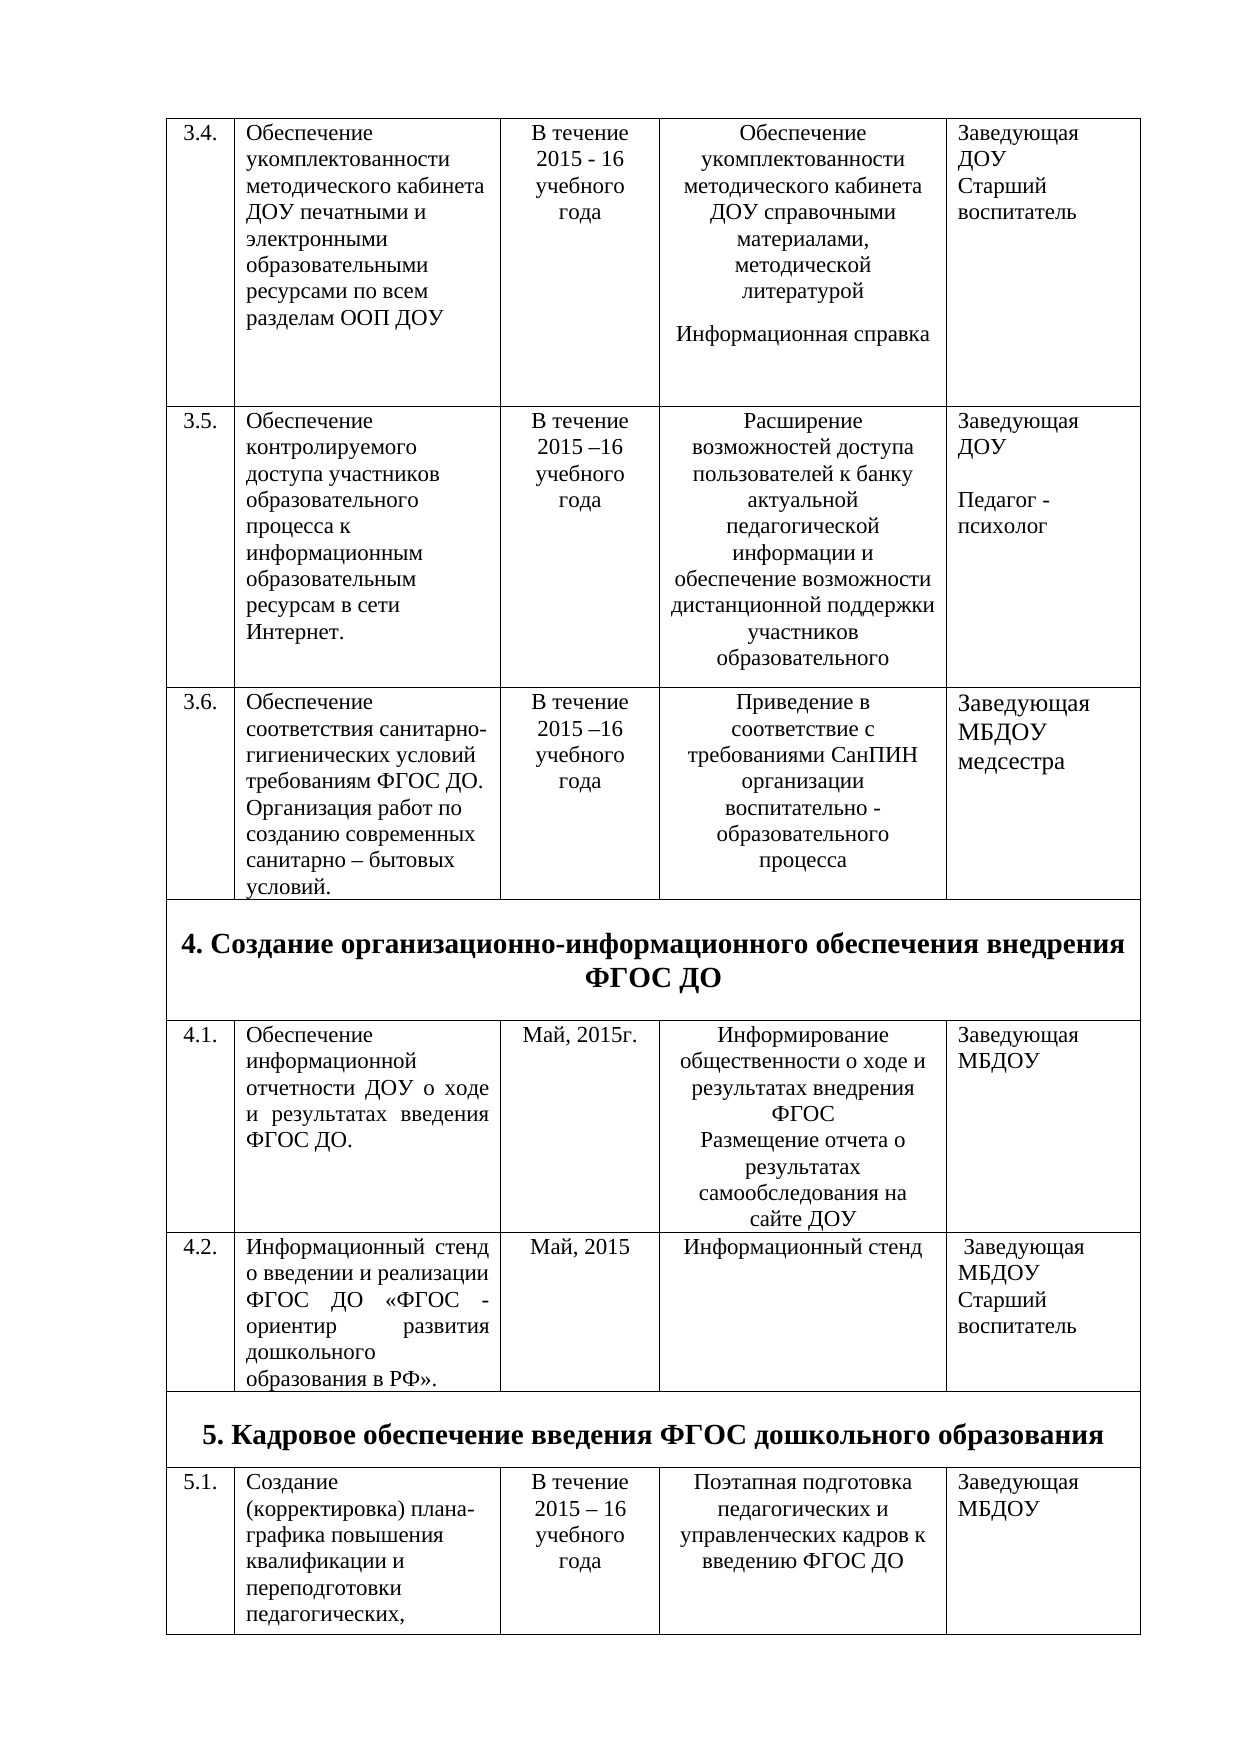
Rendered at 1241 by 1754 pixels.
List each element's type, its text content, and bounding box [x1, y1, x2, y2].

table_cell 3.6. [167, 688, 234, 899]
table_cell 4. Создание организационно-информационного обеспечения внедрения ФГОС ДО [167, 900, 1140, 1020]
table_cell Обеспечение соответствия санитарно-гигиенических условий требованиям ФГОС ДО. Организация работ по созданию современных санитарно – бытовых условий. [235, 688, 500, 899]
table_cell 3.4. [167, 119, 234, 406]
table_cell Заведующая МБДОУ [947, 1021, 1140, 1232]
table_cell 5.1. [167, 1468, 234, 1633]
table_cell Заведующая МБДОУ Старший воспитатель [947, 1233, 1140, 1391]
table_cell Май, 2015 [501, 1233, 659, 1391]
table_cell 5. Кадровое обеспечение введения ФГОС дошкольного образования [167, 1392, 1140, 1467]
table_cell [235, 1468, 500, 1633]
table_cell 4.2. [167, 1233, 234, 1391]
table_cell В течение 2015 –16 учебного года [501, 407, 659, 687]
table_cell Май, 2015г. [501, 1021, 659, 1232]
table_cell 4.1. [167, 1021, 234, 1232]
table_cell Информационный стенд [660, 1233, 946, 1391]
table_cell Обеспечение контролируемого доступа участников образовательного процесса к информационным образовательным ресурсам в сети Интернет. [235, 407, 500, 687]
table_cell Заведующая ДОУ Старший воспитатель [947, 119, 1140, 406]
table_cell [501, 1468, 659, 1633]
table_cell Обеспечение укомплектованности методического кабинета ДОУ печатными и электронными образовательными ресурсами по всем разделам ООП ДОУ [235, 119, 500, 406]
table_cell В течение 2015 –16 учебного года [501, 688, 659, 899]
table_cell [660, 1468, 946, 1633]
table_cell Обеспечение информационной отчетности ДОУ о ходе и результатах введения ФГОС ДО. [235, 1021, 500, 1232]
table_cell Заведующая МБДОУ [947, 1468, 1140, 1633]
table_cell В течение 2015 - 16 учебного года [501, 119, 659, 406]
table_cell Информирование общественности о ходе и результатах внедрения ФГОС Размещение отчета о результатах самообследования на сайте ДОУ [660, 1021, 946, 1232]
table_cell Обеспечение укомплектованности методического кабинета ДОУ справочными материалами, методической литературой Информационная справка [660, 119, 946, 406]
table_cell Информационный стенд о введении и реализации ФГОС ДО «ФГОС - ориентир развития дошкольного образования в РФ». [235, 1233, 500, 1391]
table_cell 3.5. [167, 407, 234, 687]
table_cell Заведующая ДОУ Педагог - психолог [947, 407, 1140, 687]
table_cell Приведение в соответствие с требованиями СанПИН организации воспитательно - образовательного процесса [660, 688, 946, 899]
table_cell Расширение возможностей доступа пользователей к банку актуальной педагогической информации и обеспечение возможности дистанционной поддержки участников образовательного [660, 407, 946, 687]
table_cell Заведующая МБДОУ медсестра [947, 688, 1140, 899]
